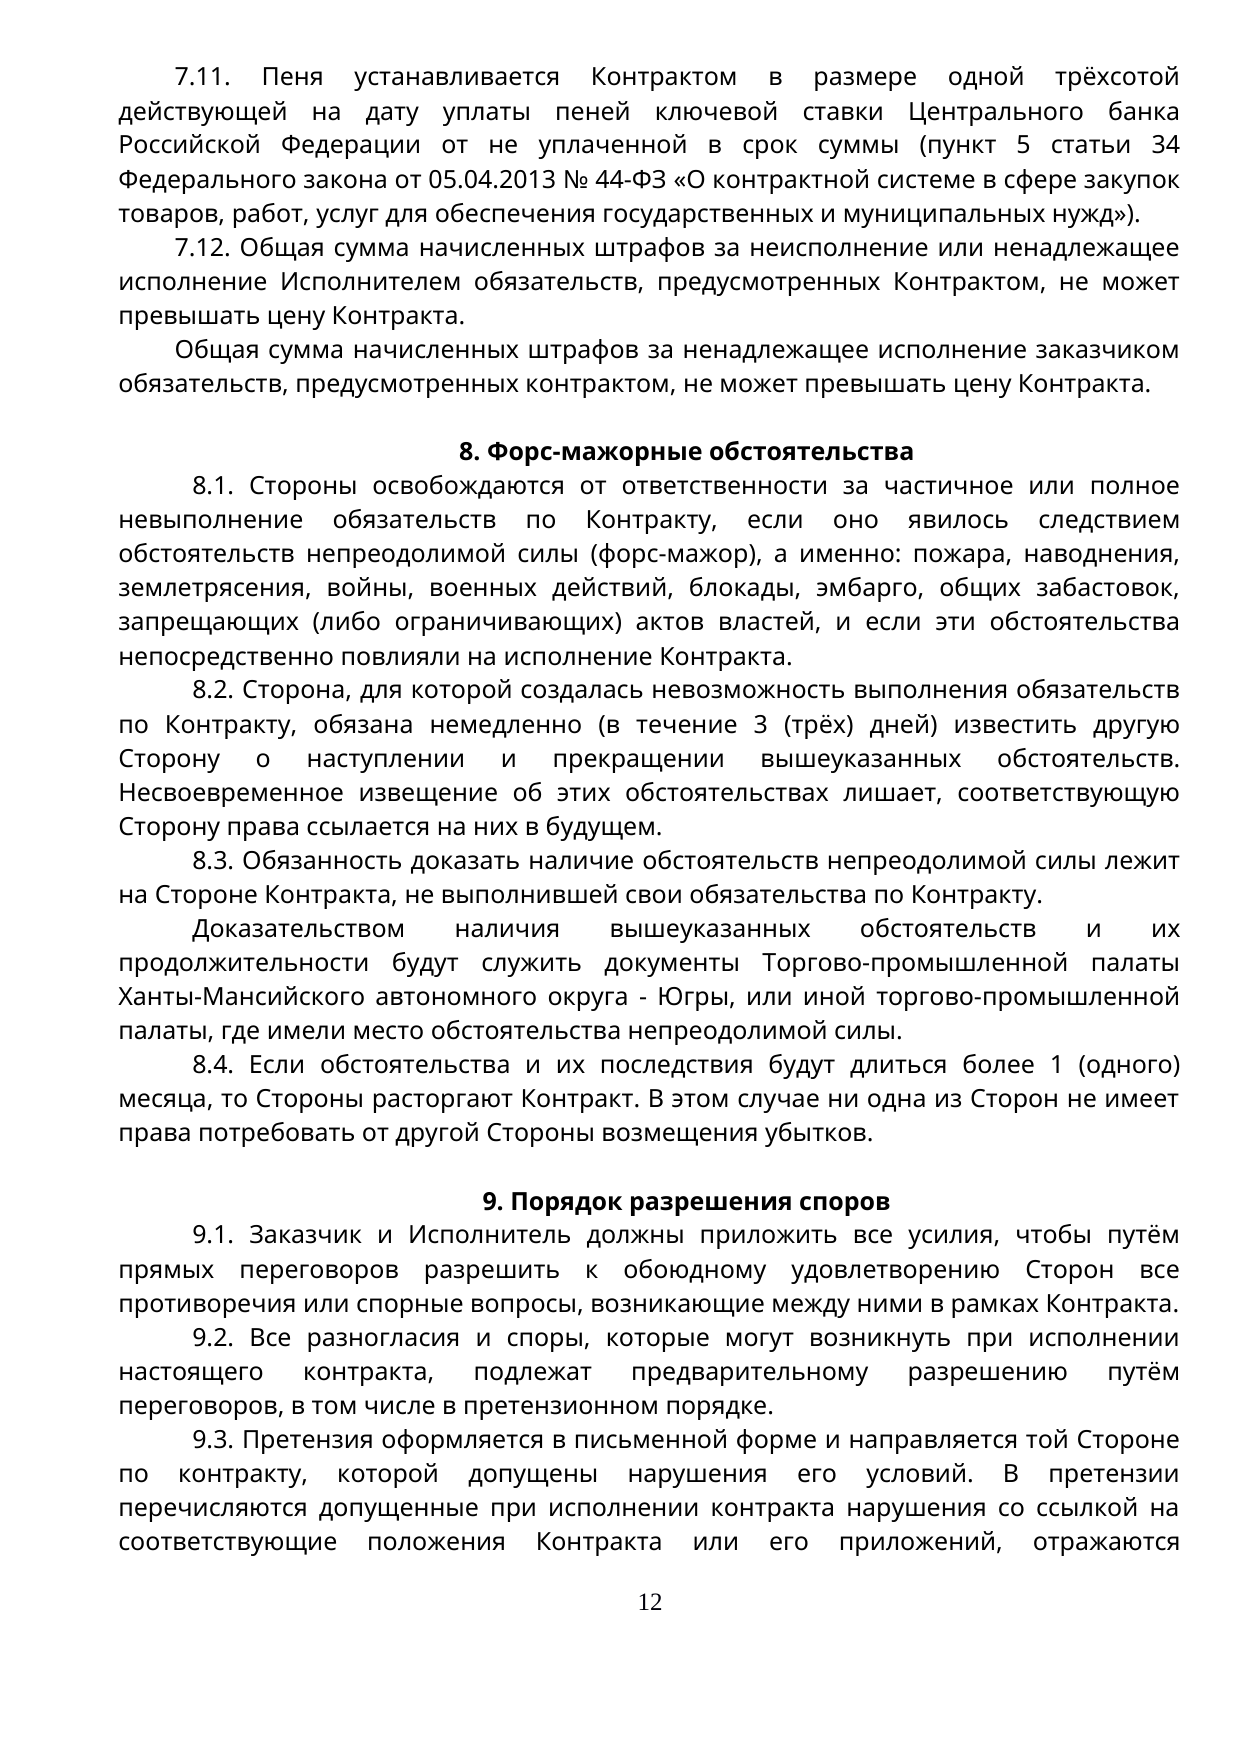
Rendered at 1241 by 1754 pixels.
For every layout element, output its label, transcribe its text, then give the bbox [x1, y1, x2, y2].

text Доказательством наличия вышеуказанных обстоятельств и их продолжительности будут служить документы Торгово-промышленной палаты Ханты-Мансийского автономного округа - Югры, или иной торгово-промышленной палаты, где имели место обстоятельства непреодолимой силы. [118, 911, 1181, 1047]
text 7.11. Пеня устанавливается Контрактом в размере одной трёхсотой действующей на дату уплаты пеней ключевой ставки Центрального банка Российской Федерации от не уплаченной в срок суммы (пункт 5 статьи 34 Федерального закона от 05.04.2013 № 44-ФЗ «О контрактной системе в сфере закупок товаров, работ, услуг для обеспечения государственных и муниципальных нужд»). [118, 59, 1181, 229]
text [118, 1422, 1181, 1558]
text 8.4. Если обстоятельства и их последствия будут длиться более 1 (одного) месяца, то Стороны расторгают Контракт. В этом случае ни одна из Сторон не имеет права потребовать от другой Стороны возмещения убытков. [118, 1047, 1181, 1149]
text 9.2. Все разногласия и споры, которые могут возникнуть при исполнении настоящего контракта, подлежат предварительному разрешению путём переговоров, в том числе в претензионном порядке. [118, 1319, 1181, 1422]
text 9. Порядок разрешения споров [118, 1183, 1181, 1217]
text 8. Форс-мажорные обстоятельства [118, 434, 1181, 468]
text 7.12. Общая сумма начисленных штрафов за неисполнение или ненадлежащее исполнение Исполнителем обязательств, предусмотренных Контрактом, не может превышать цену Контракта. [118, 229, 1181, 332]
text Общая сумма начисленных штрафов за ненадлежащее исполнение заказчиком обязательств, предусмотренных контрактом, не может превышать цену Контракта. [118, 332, 1181, 400]
text 8.2. Сторона, для которой создалась невозможность выполнения обязательств по Контракту, обязана немедленно (в течение 3 (трёх) дней) известить другую Сторону о наступлении и прекращении вышеуказанных обстоятельств. Несвоевременное извещение об этих обстоятельствах лишает, соответствующую Сторону права ссылается на них в будущем. [118, 672, 1181, 842]
text 8.3. Обязанность доказать наличие обстоятельств непреодолимой силы лежит на Стороне Контракта, не выполнившей свои обязательства по Контракту. [118, 842, 1181, 911]
text 8.1. Стороны освобождаются от ответственности за частичное или полное невыполнение обязательств по Контракту, если оно явилось следствием обстоятельств непреодолимой силы (форс-мажор), а именно: пожара, наводнения, землетрясения, войны, военных действий, блокады, эмбарго, общих забастовок, запрещающих (либо ограничивающих) актов властей, и если эти обстоятельства непосредственно повлияли на исполнение Контракта. [118, 468, 1181, 672]
text 9.1. Заказчик и Исполнитель должны приложить все усилия, чтобы путём прямых переговоров разрешить к обоюдному удовлетворению Сторон все противоречия или спорные вопросы, возникающие между ними в рамках Контракта. [118, 1217, 1181, 1319]
